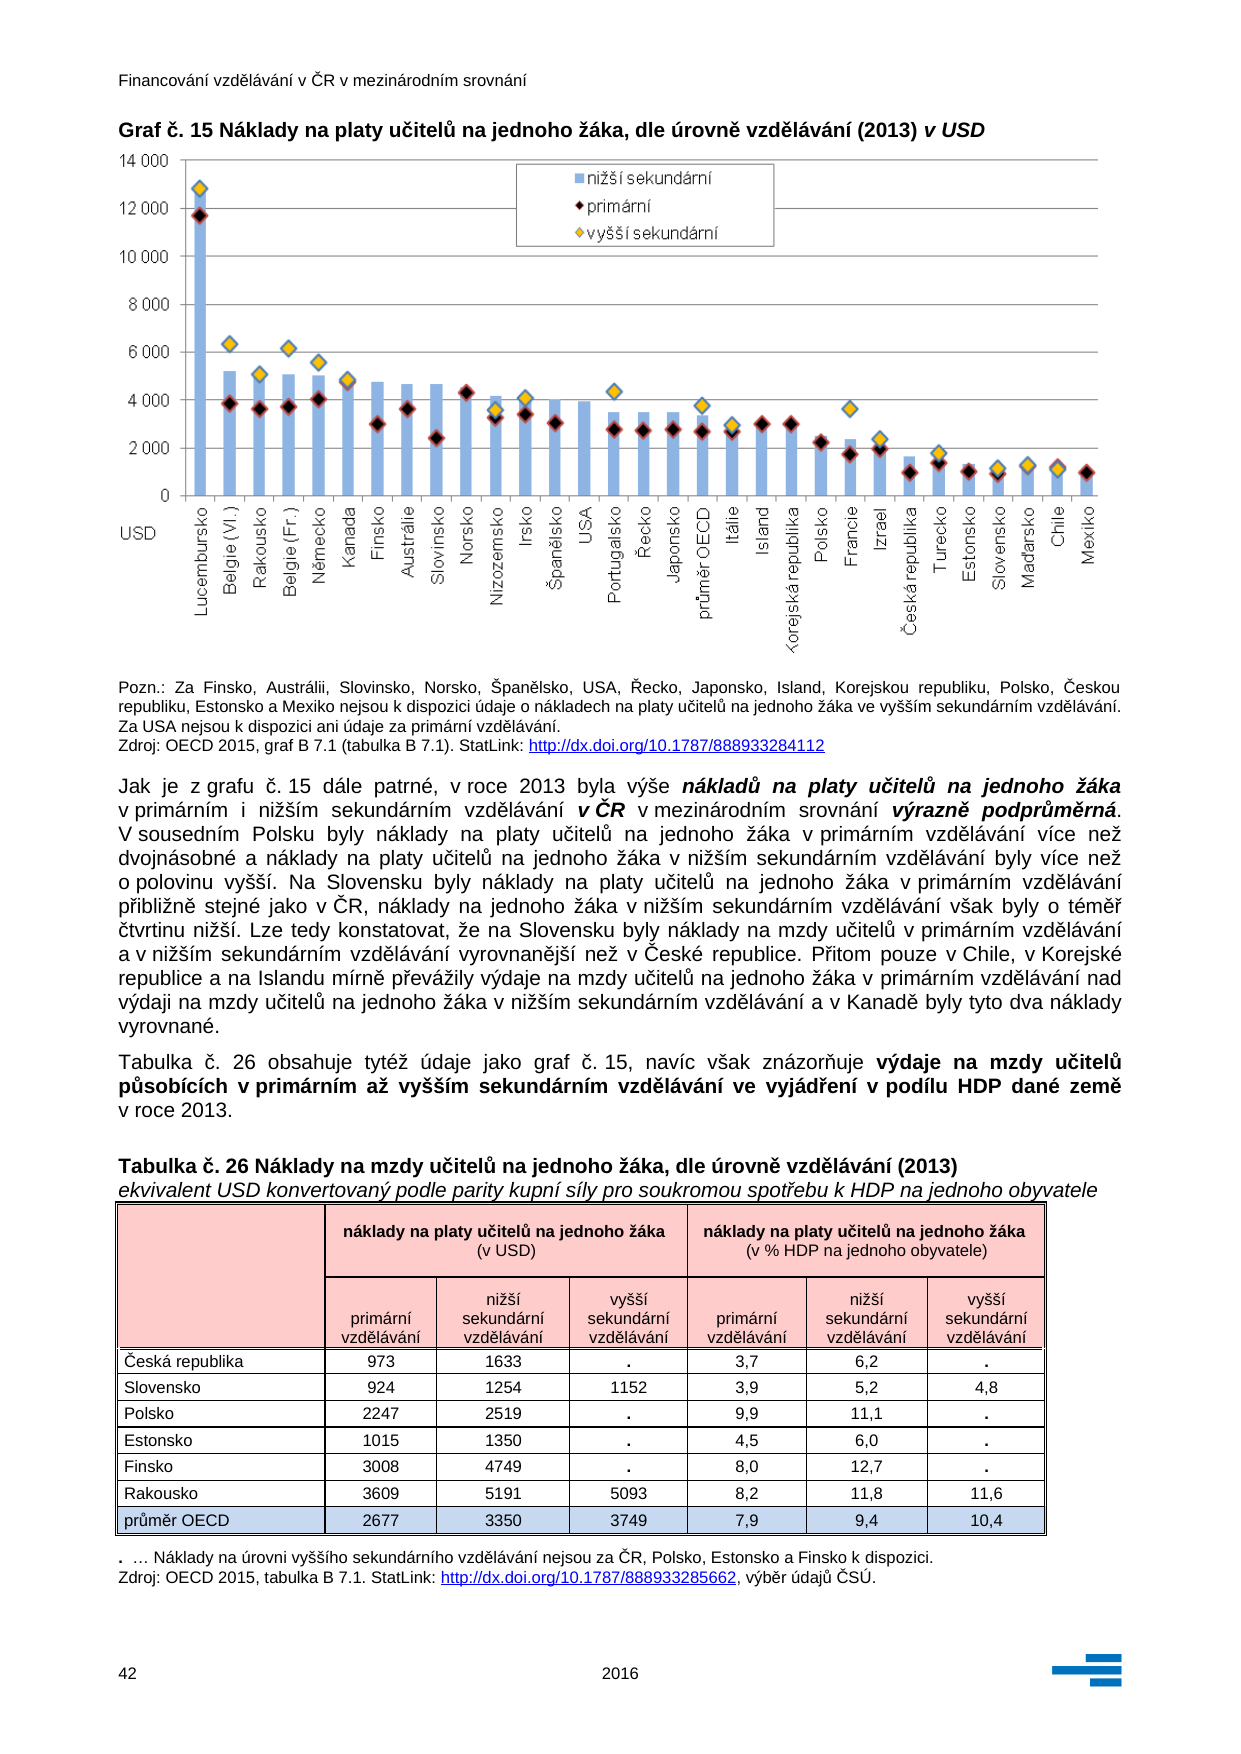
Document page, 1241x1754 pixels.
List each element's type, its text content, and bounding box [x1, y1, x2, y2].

table_cell 5191 [437, 1481, 569, 1506]
table_cell 11,6 [928, 1481, 1044, 1506]
table_cell 1152 [570, 1374, 687, 1400]
table_cell 1633 [437, 1350, 569, 1373]
table_cell 1350 [437, 1428, 569, 1453]
text Pozn.: Za Finsko, Austrálii, Slovinsko, Norsko, Španělsko, USA, Řecko, Japonsko, Island, Korejskou republiku, Polsko, Českou republiku, Estonsko a Mexiko nejsou k dispozici údaje o nákladech na platy učitelů na jednoho žáka ve vyšším sekundárním vzdělávání. Za USA nejsou k dispozici ani údaje za primární vzdělávání. [118, 678, 1122, 736]
table_cell . [570, 1454, 687, 1479]
table_header náklady na platy učitelů na jednoho žáka (v USD) [326, 1205, 687, 1276]
table_cell . [928, 1428, 1044, 1453]
table_cell 3609 [326, 1481, 436, 1506]
table_cell Estonsko [118, 1428, 324, 1453]
table_header [118, 1205, 324, 1347]
table_cell vyšší sekundární vzdělávání [928, 1278, 1044, 1347]
table_cell . [570, 1350, 687, 1373]
table_cell 11,8 [807, 1481, 927, 1506]
table_cell primární vzdělávání [326, 1278, 436, 1347]
table_cell 8,2 [688, 1481, 806, 1506]
table_cell 7,9 [688, 1507, 806, 1533]
table_cell 1254 [437, 1374, 569, 1400]
table_cell 4749 [437, 1454, 569, 1479]
table_cell 10,4 [928, 1507, 1044, 1533]
table_cell Polsko [118, 1401, 324, 1426]
table_cell 9,9 [688, 1401, 806, 1426]
text Zdroj: OECD 2015, tabulka B 7.1. StatLink: http://dx.doi.org/10.1787/888933285662, výběr údajů ČSÚ. [118, 1567, 1122, 1587]
table_cell . [928, 1401, 1044, 1426]
table_cell . [928, 1454, 1044, 1479]
table_cell 2677 [326, 1507, 436, 1533]
table_cell 2247 [326, 1401, 436, 1426]
table_cell vyšší sekundární vzdělávání [570, 1278, 687, 1347]
table_cell 1015 [326, 1428, 436, 1453]
text Jak je z grafu č. 15 dále patrné, v roce 2013 byla výše nákladů na platy učitelů na jednoho žáka v primárním i nižším sekundárním vzdělávání v ČR v mezinárodním srovnání výrazně podprůměrná. V sousedním Polsku byly náklady na platy učitelů na jednoho žáka v primárním vzdělávání více než dvojnásobné a náklady na platy učitelů na jednoho žáka v nižším sekundárním vzdělávání byly více než o polovinu vyšší. Na Slovensku byly náklady na platy učitelů na jednoho žáka v primárním vzdělávání přibližně stejné jako v ČR, náklady na jednoho žáka v nižším sekundárním vzdělávání však byly o téměř čtvrtinu nižší. Lze tedy konstatovat, že na Slovensku byly náklady na mzdy učitelů v primárním vzdělávání a v nižším sekundárním vzdělávání vyrovnanější než v České republice. Přitom pouze v Chile, v Korejské republice a na Islandu mírně převážily výdaje na mzdy učitelů na jednoho žáka v primárním vzdělávání nad výdaji na mzdy učitelů na jednoho žáka v nižším sekundárním vzdělávání a v Kanadě byly tyto dva náklady vyrovnané. [118, 774, 1122, 1037]
table_cell Finsko [118, 1454, 324, 1479]
table_cell primární vzdělávání [688, 1278, 806, 1347]
text Tabulka č. 26 Náklady na mzdy učitelů na jednoho žáka, dle úrovně vzdělávání (2013) [118, 1153, 1122, 1177]
table_cell . [570, 1401, 687, 1426]
table_cell 4,8 [928, 1374, 1044, 1400]
table_cell 3,7 [688, 1350, 806, 1373]
table_cell 12,7 [807, 1454, 927, 1479]
table_cell . [928, 1347, 1044, 1373]
table_cell 924 [326, 1374, 436, 1400]
table_cell 6,2 [807, 1350, 927, 1373]
text Graf č. 15 Náklady na platy učitelů na jednoho žáka, dle úrovně vzdělávání (2013) v USD [118, 118, 1122, 142]
table_cell 11,1 [807, 1401, 927, 1426]
text Tabulka č. 26 obsahuje tytéž údaje jako graf č. 15, navíc však znázorňuje výdaje na mzdy učitelů působících v primárním až vyšším sekundárním vzdělávání ve vyjádření v podílu HDP dané země v roce 2013. [118, 1050, 1122, 1122]
table_cell 2519 [437, 1401, 569, 1426]
text ekvivalent USD konvertovaný podle parity kupní síly pro soukromou spotřebu k HDP na jednoho obyvatele [118, 1177, 1122, 1201]
table_cell 3008 [326, 1454, 436, 1479]
table_cell 9,4 [807, 1507, 927, 1533]
table_cell průměr OECD [118, 1507, 324, 1533]
picture [118, 154, 1098, 653]
text . … Náklady na úrovni vyššího sekundárního vzdělávání nejsou za ČR, Polsko, Estonsko a Finsko k dispozici. [118, 1548, 1122, 1567]
table_cell nižší sekundární vzdělávání [437, 1278, 569, 1347]
table_cell 6,0 [807, 1428, 927, 1453]
table_cell 8,0 [688, 1454, 806, 1479]
table_cell 3350 [437, 1507, 569, 1533]
table_header náklady na platy učitelů na jednoho žáka (v % HDP na jednoho obyvatele) [688, 1205, 1044, 1276]
table_cell 5,2 [807, 1374, 927, 1400]
table_cell 3749 [570, 1507, 687, 1533]
picture [1051, 1653, 1122, 1687]
text Zdroj: OECD 2015, graf B 7.1 (tabulka B 7.1). StatLink: http://dx.doi.org/10.1787/888933284112 [118, 736, 1122, 755]
table_cell 4,5 [688, 1428, 806, 1453]
table_cell 3,9 [688, 1374, 806, 1400]
table_cell . [570, 1428, 687, 1453]
table_cell 5093 [570, 1481, 687, 1506]
table_cell Česká republika [118, 1347, 324, 1373]
table_cell 973 [326, 1350, 436, 1373]
table_cell Slovensko [118, 1374, 324, 1400]
table_cell nižší sekundární vzdělávání [807, 1278, 927, 1347]
table_cell Rakousko [118, 1481, 324, 1506]
